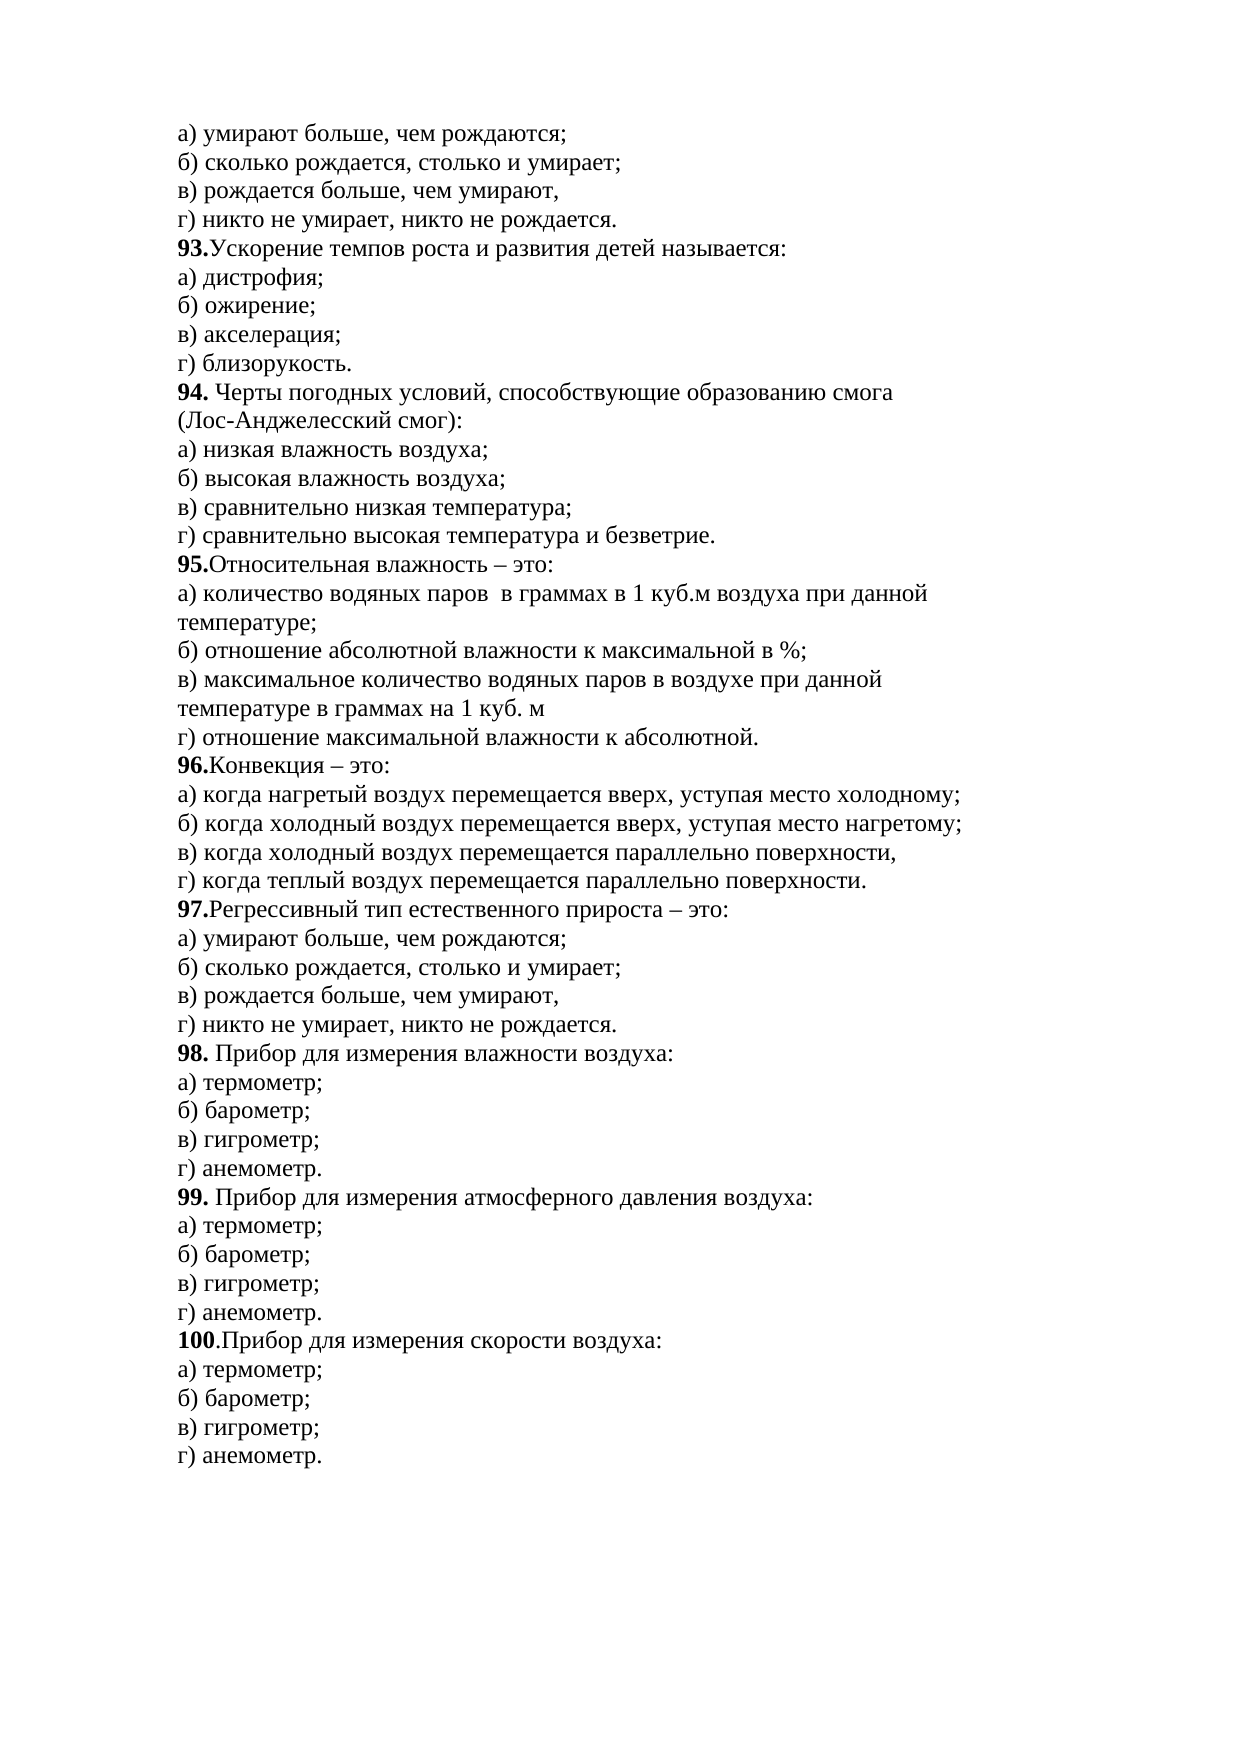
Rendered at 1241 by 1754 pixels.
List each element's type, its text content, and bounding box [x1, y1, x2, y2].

text 99. Прибор для измерения атмосферного давления воздуха: [177, 1182, 1152, 1211]
text г) анемометр. [177, 1297, 1152, 1326]
text а) умирают больше, чем рождаются; [177, 923, 1152, 952]
text температуре в граммах на 1 куб. м [177, 693, 1152, 722]
text а) термометр; [177, 1211, 1152, 1239]
text в) рождается больше, чем умирают, [177, 176, 1152, 204]
text а) умирают больше, чем рождаются; [177, 118, 1152, 147]
text а) термометр; [177, 1067, 1152, 1096]
text а) когда нагретый воздух перемещается вверх, уступая место холодному; [177, 779, 1152, 808]
text б) сколько рождается, столько и умирает; [177, 952, 1152, 981]
text б) барометр; [177, 1383, 1152, 1412]
text а) термометр; [177, 1354, 1152, 1383]
text температуре; [177, 607, 1152, 636]
text 98. Прибор для измерения влажности воздуха: [177, 1038, 1152, 1067]
text в) сравнительно низкая температура; [177, 492, 1152, 521]
text г) никто не умирает, никто не рождается. [177, 1009, 1152, 1038]
text б) ожирение; [177, 291, 1152, 319]
text 94. Черты погодных условий, способствующие образованию смога [177, 377, 1152, 406]
text в) максимальное количество водяных паров в воздухе при данной [177, 664, 1152, 693]
text 93.Ускорение темпов роста и развития детей называется: а) дистрофия; [177, 233, 1152, 291]
text б) когда холодный воздух перемещается вверх, уступая место нагретому; [177, 808, 1152, 837]
text 97.Регрессивный тип естественного прироста – это: [177, 894, 1152, 923]
text а) количество водяных паров в граммах в 1 куб.м воздуха при данной [177, 578, 1152, 607]
text в) когда холодный воздух перемещается параллельно поверхности, [177, 837, 1152, 866]
text г) сравнительно высокая температура и безветрие. [177, 521, 1152, 549]
text (Лос-Анджелесский смог): [177, 406, 1152, 434]
text г) анемометр. [177, 1441, 1152, 1469]
text б) барометр; [177, 1096, 1152, 1124]
text г) анемометр. [177, 1153, 1152, 1182]
text в) акселерация; [177, 319, 1152, 348]
text в) гигрометр; [177, 1124, 1152, 1153]
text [177, 147, 1152, 176]
text б) отношение абсолютной влажности к максимальной в %; [177, 636, 1152, 664]
text в) гигрометр; [177, 1412, 1152, 1441]
text б) высокая влажность воздуха; [177, 463, 1152, 492]
text г) отношение максимальной влажности к абсолютной. [177, 722, 1152, 751]
text а) низкая влажность воздуха; [177, 434, 1152, 463]
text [177, 204, 1152, 233]
text 95.Относительная влажность – это: [177, 549, 1152, 578]
text б) барометр; [177, 1239, 1152, 1268]
text г) когда теплый воздух перемещается параллельно поверхности. [177, 866, 1152, 894]
text 96.Конвекция – это: [177, 751, 1152, 779]
text в) рождается больше, чем умирают, [177, 981, 1152, 1009]
text в) гигрометр; [177, 1268, 1152, 1297]
text 100.Прибор для измерения скорости воздуха: [177, 1326, 1152, 1354]
text г) близорукость. [177, 348, 1152, 377]
